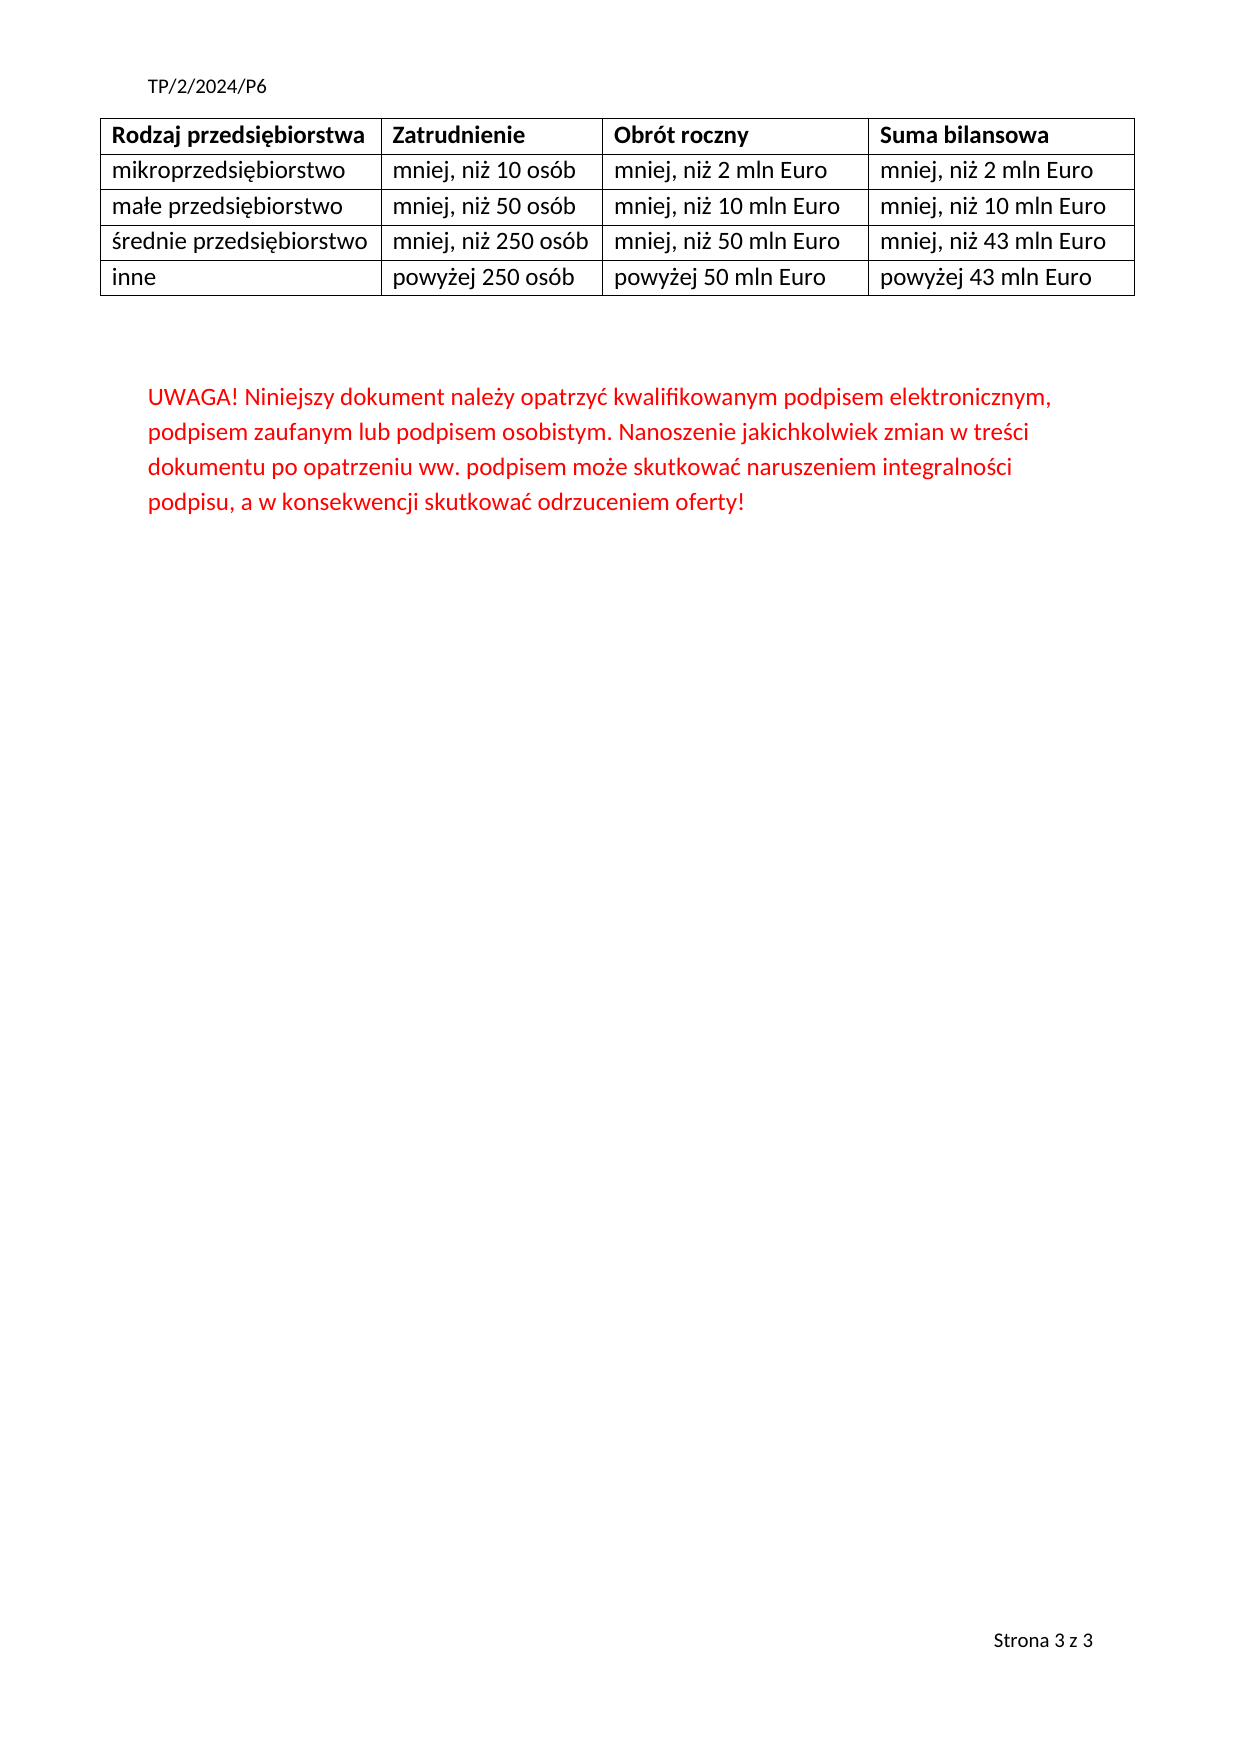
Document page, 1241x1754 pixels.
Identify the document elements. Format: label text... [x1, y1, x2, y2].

table_cell mniej, niż 250 osób [382, 226, 602, 260]
table_header Obrót roczny [603, 119, 868, 154]
table_cell mniej, niż 2 mln Euro [869, 155, 1134, 189]
table_header Rodzaj przedsiębiorstwa [101, 119, 381, 154]
text UWAGA! Niniejszy dokument należy opatrzyć kwalifikowanym podpisem elektronicznym, podpisem zaufanym lub podpisem osobistym. Nanoszenie jakichkolwiek zmian w treści dokumentu po opatrzeniu ww. podpisem może skutkować naruszeniem integralności podpisu, a w konsekwencji skutkować odrzuceniem oferty! [148, 381, 1093, 517]
table_cell mikroprzedsiębiorstwo [101, 155, 381, 189]
table_cell powyżej 50 mln Euro [603, 261, 868, 295]
table_cell mniej, niż 50 osób [382, 190, 602, 224]
table_cell mniej, niż 50 mln Euro [603, 226, 868, 260]
table_header Suma bilansowa [869, 119, 1134, 154]
table_cell mniej, niż 10 mln Euro [869, 190, 1134, 224]
table_cell powyżej 250 osób [382, 261, 602, 295]
table_header Zatrudnienie [382, 119, 602, 154]
table_cell małe przedsiębiorstwo [101, 190, 381, 224]
table_cell inne [101, 261, 381, 295]
table_cell mniej, niż 10 mln Euro [603, 190, 868, 224]
table_cell mniej, niż 2 mln Euro [603, 155, 868, 189]
table_cell średnie przedsiębiorstwo [101, 226, 381, 260]
table_cell mniej, niż 43 mln Euro [869, 226, 1134, 260]
table_cell mniej, niż 10 osób [382, 155, 602, 189]
table_cell powyżej 43 mln Euro [869, 261, 1134, 295]
